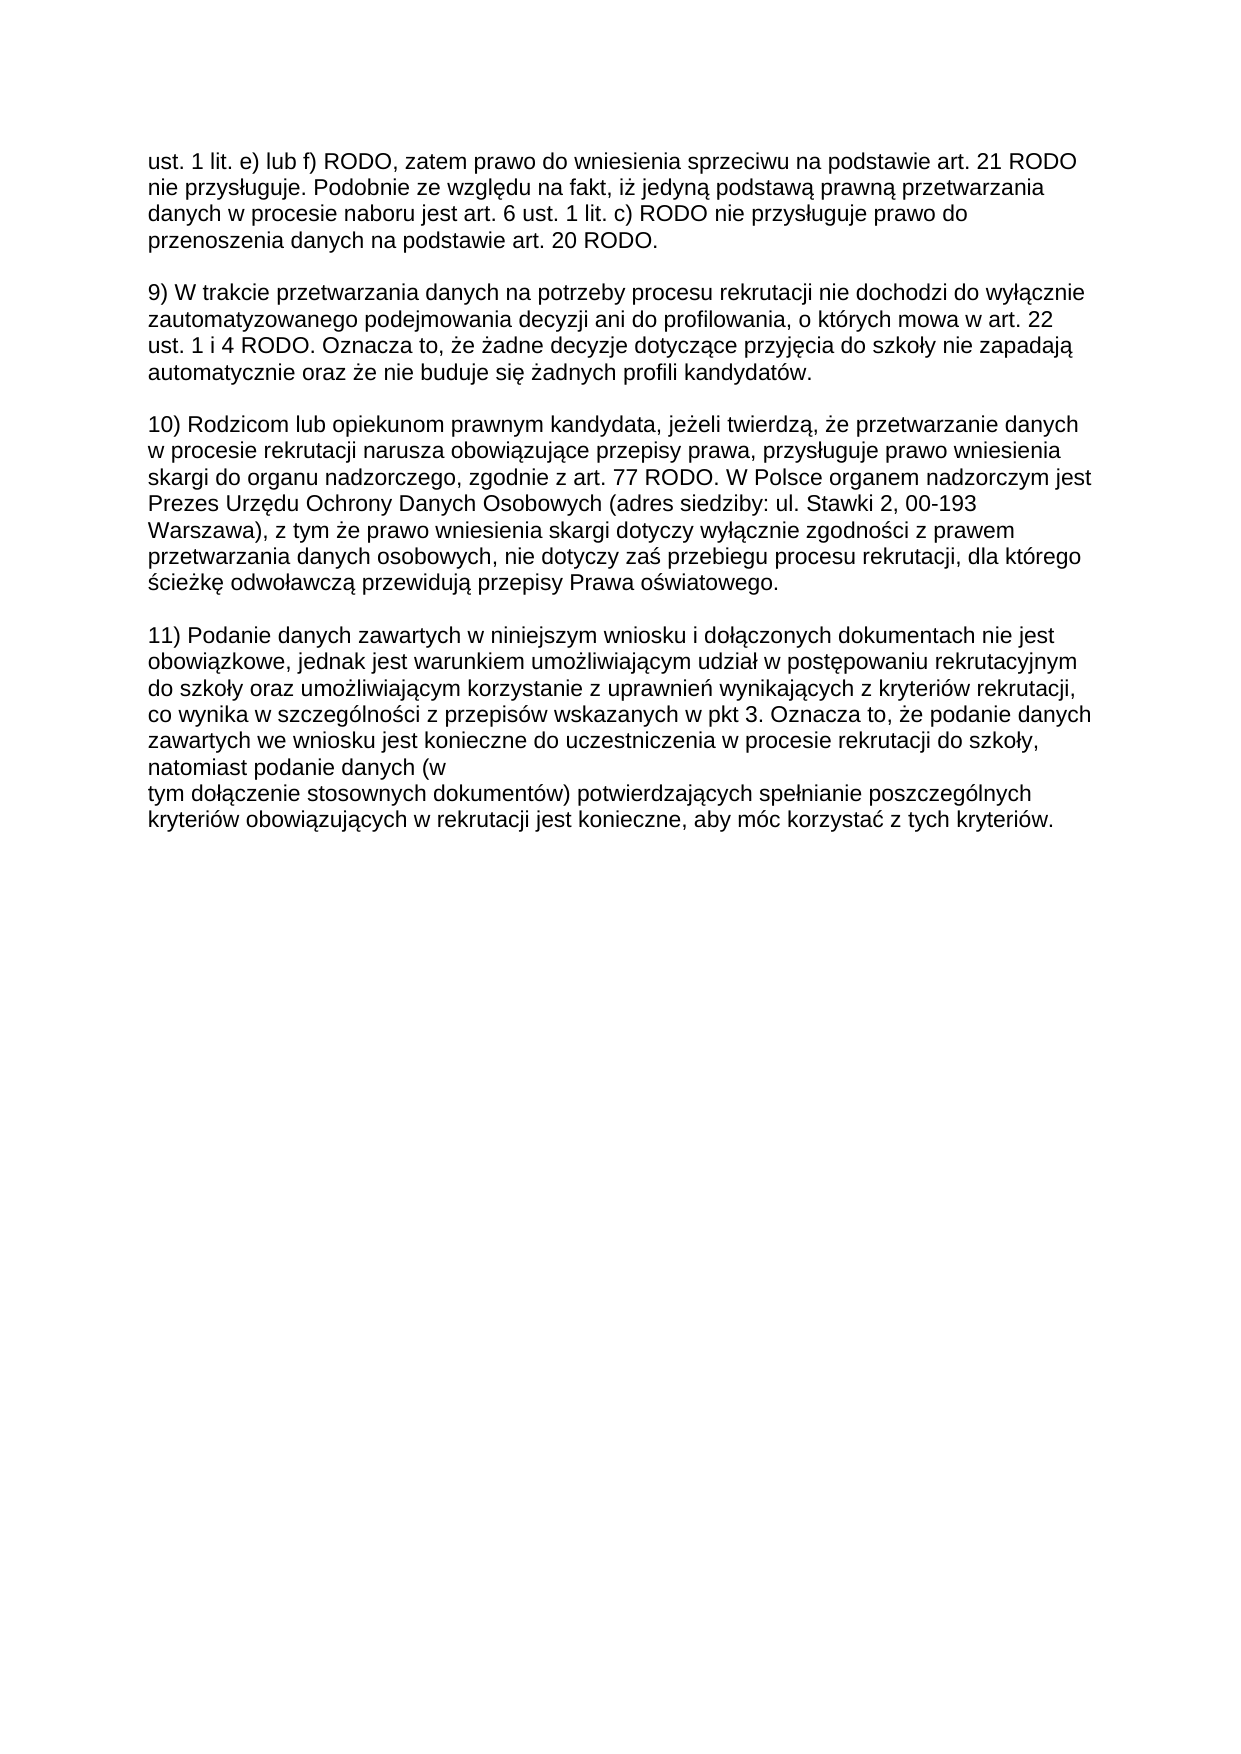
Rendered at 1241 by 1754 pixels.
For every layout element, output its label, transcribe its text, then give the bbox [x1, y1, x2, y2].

text 9) W trakcie przetwarzania danych na potrzeby procesu rekrutacji nie dochodzi do wyłącznie zautomatyzowanego podejmowania decyzji ani do profilowania, o których mowa w art. 22 ust. 1 i 4 RODO. Oznacza to, że żadne decyzje dotyczące przyjęcia do szkoły nie zapadają automatycznie oraz że nie buduje się żadnych profili kandydatów. [148, 253, 1093, 385]
text 11) Podanie danych zawartych w niniejszym wniosku i dołączonych dokumentach nie jest obowiązkowe, jednak jest warunkiem umożliwiającym udział w postępowaniu rekrutacyjnym do szkoły oraz umożliwiającym korzystanie z uprawnień wynikających z kryteriów rekrutacji, co wynika w szczególności z przepisów wskazanych w pkt 3. Oznacza to, że podanie danych zawartych we wniosku jest konieczne do uczestniczenia w procesie rekrutacji do szkoły, natomiast podanie danych (w tym dołączenie stosownych dokumentów) potwierdzających spełnianie poszczególnych kryteriów obowiązujących w rekrutacji jest konieczne, aby móc korzystać z tych kryteriów. [148, 596, 1093, 833]
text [148, 148, 1093, 253]
text 10) Rodzicom lub opiekunom prawnym kandydata, jeżeli twierdzą, że przetwarzanie danych w procesie rekrutacji narusza obowiązujące przepisy prawa, przysługuje prawo wniesienia skargi do organu nadzorczego, zgodnie z art. 77 RODO. W Polsce organem nadzorczym jest Prezes Urzędu Ochrony Danych Osobowych (adres siedziby: ul. Stawki 2, 00-193 Warszawa), z tym że prawo wniesienia skargi dotyczy wyłącznie zgodności z prawem przetwarzania danych osobowych, nie dotyczy zaś przebiegu procesu rekrutacji, dla którego ścieżkę odwoławczą przewidują przepisy Prawa oświatowego. [148, 385, 1093, 596]
